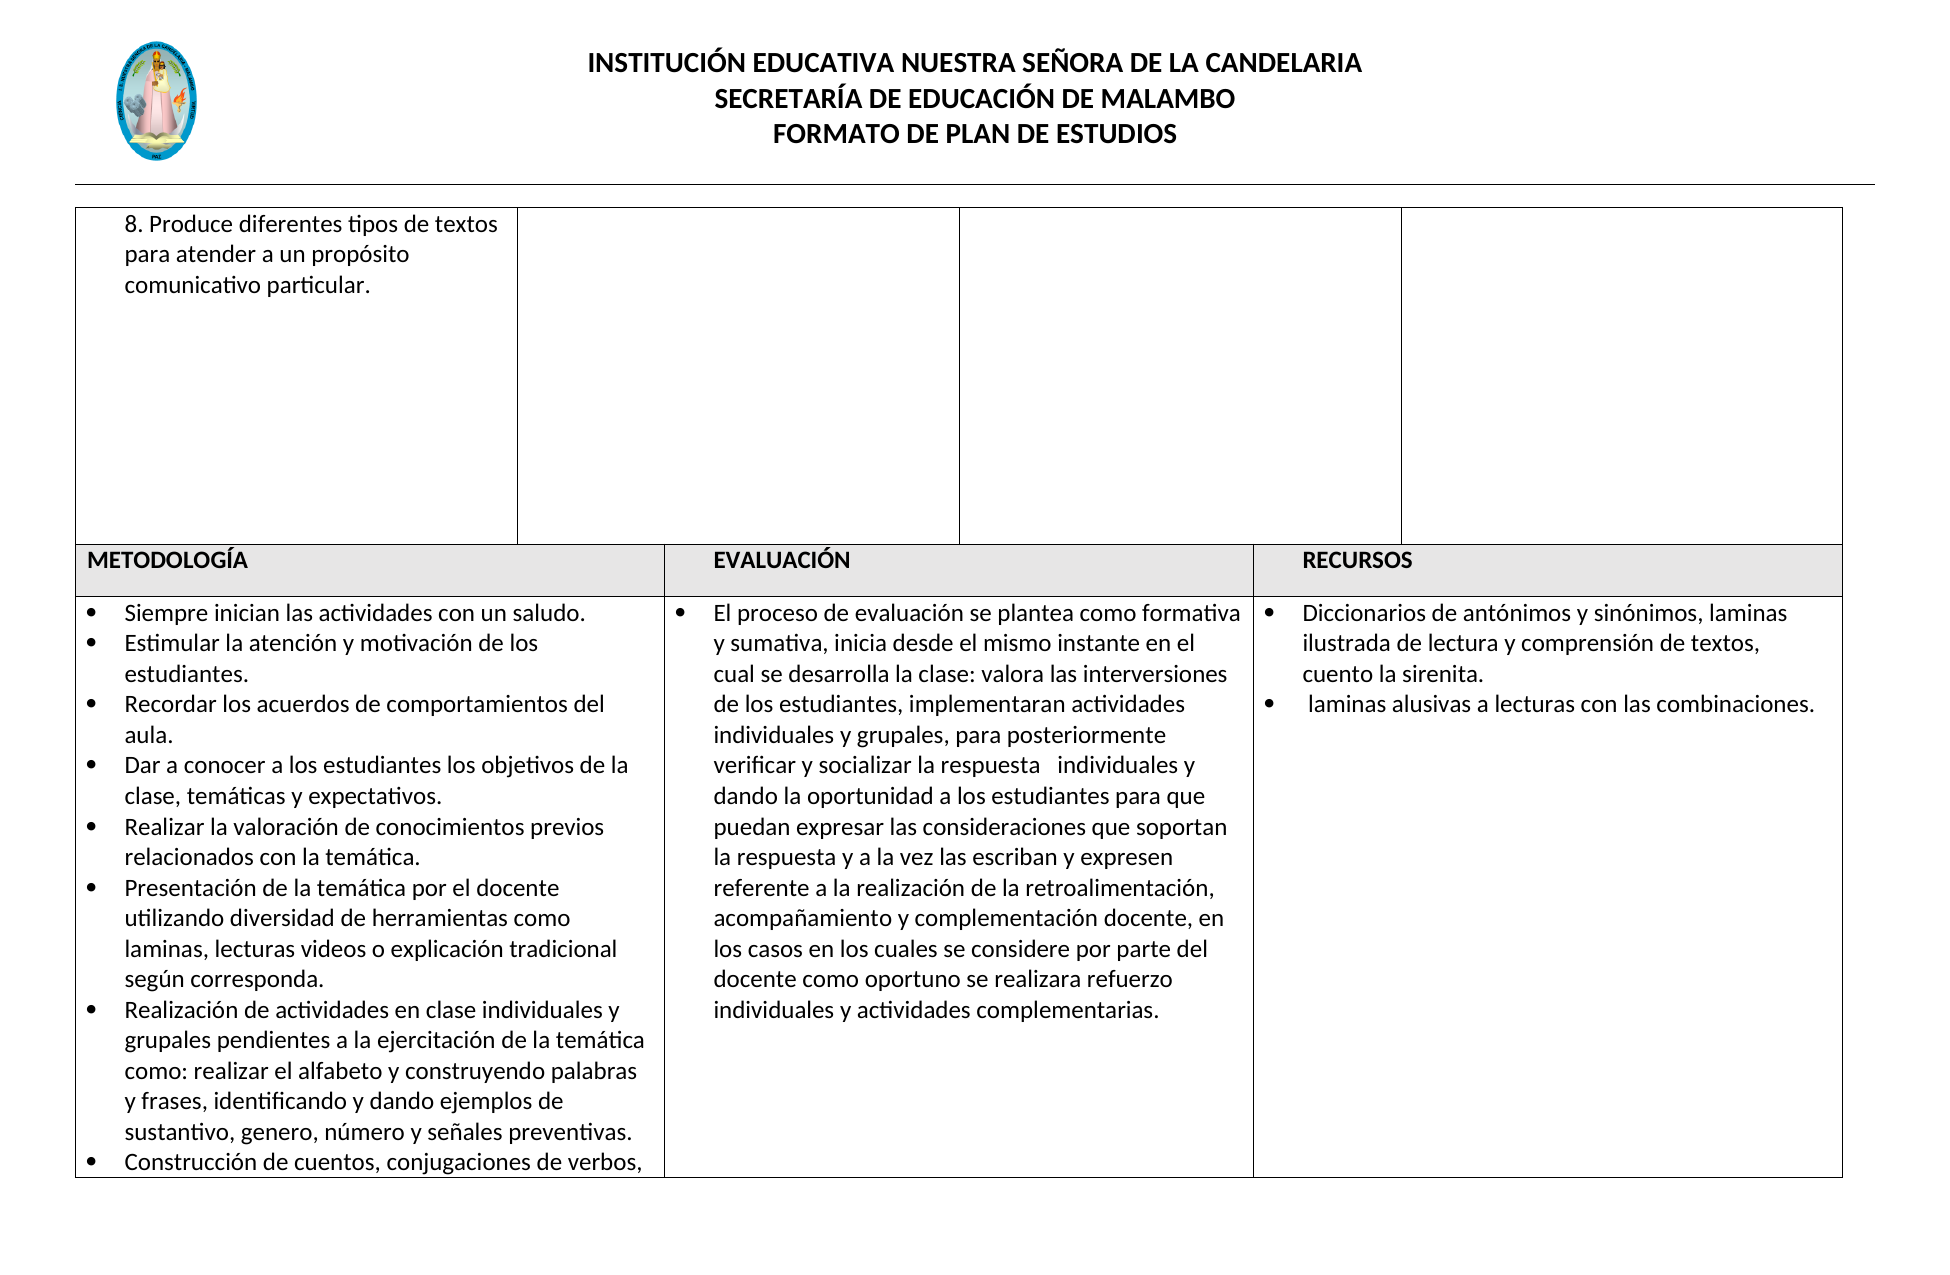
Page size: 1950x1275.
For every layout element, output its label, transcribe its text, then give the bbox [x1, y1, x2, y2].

table_cell RECURSOS [1254, 545, 1842, 596]
table_cell EVALUACIÓN [665, 545, 1253, 596]
picture [124, 49, 189, 152]
table_cell METODOLOGÍA [76, 545, 664, 596]
picture [110, 41, 203, 166]
